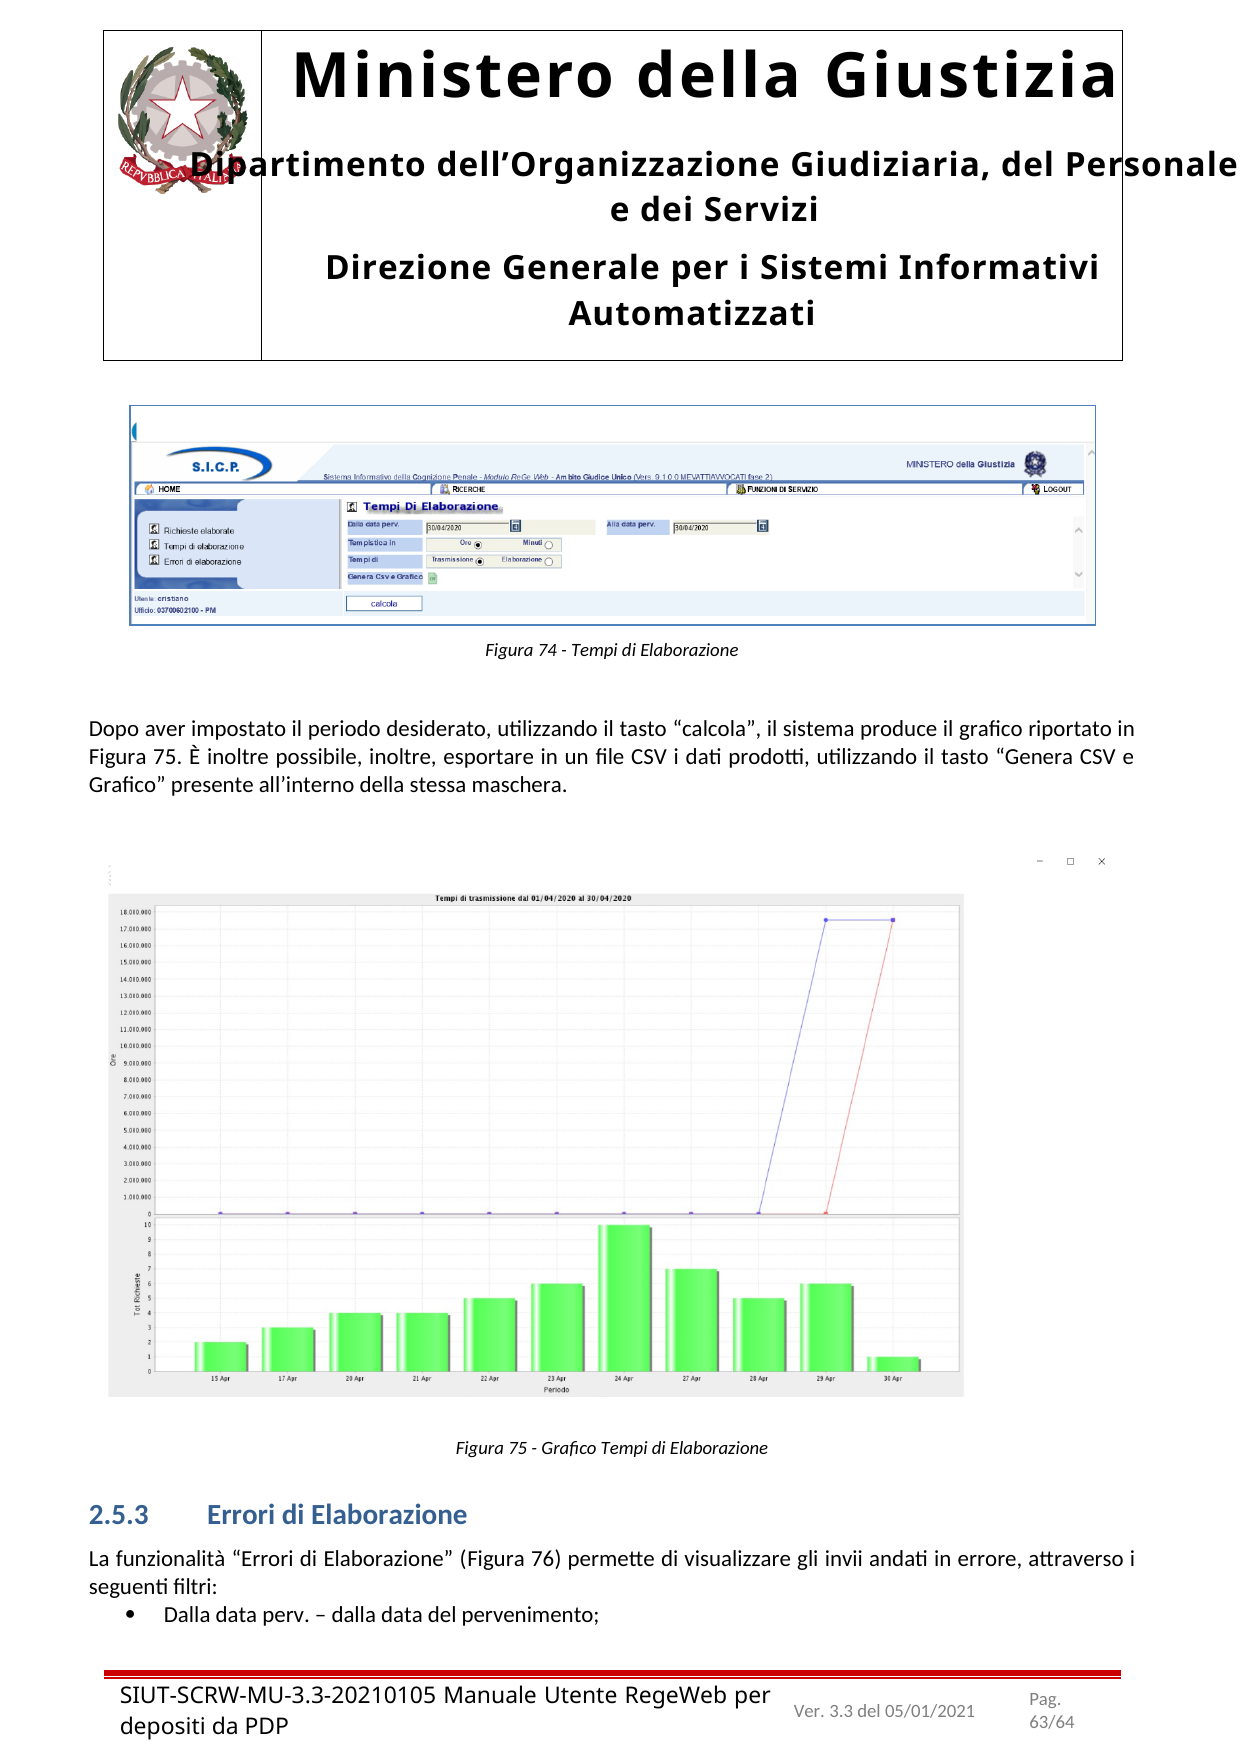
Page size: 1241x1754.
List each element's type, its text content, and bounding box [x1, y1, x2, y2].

text Dopo aver impostato il periodo desiderato, utilizzando il tasto “calcola”, il sistema produce il grafico riportato in Figura 74. È inoltre possibile, inoltre, esportare in un file CSV i dati prodotti, utilizzando il tasto “Genera CSV e Grafico” presente all’interno della stessa maschera. [89, 714, 1137, 798]
text Errori di Elaborazione [89, 1496, 1137, 1532]
picture [131, 406, 1095, 624]
text La funzionalità “Errori di Elaborazione” (Figura 75) permette di visualizzare gli invii andati in errore, attraverso i seguenti filtri: [89, 1544, 1137, 1601]
picture [108, 851, 1118, 1424]
text Figura 74 - Tempi di Elaborazione [89, 638, 1137, 661]
text Figura 75 - Grafico Tempi di Elaborazione [89, 1436, 1137, 1459]
text Dalla data perv. – dalla data del pervenimento; [126, 1601, 1137, 1628]
picture [114, 43, 251, 197]
